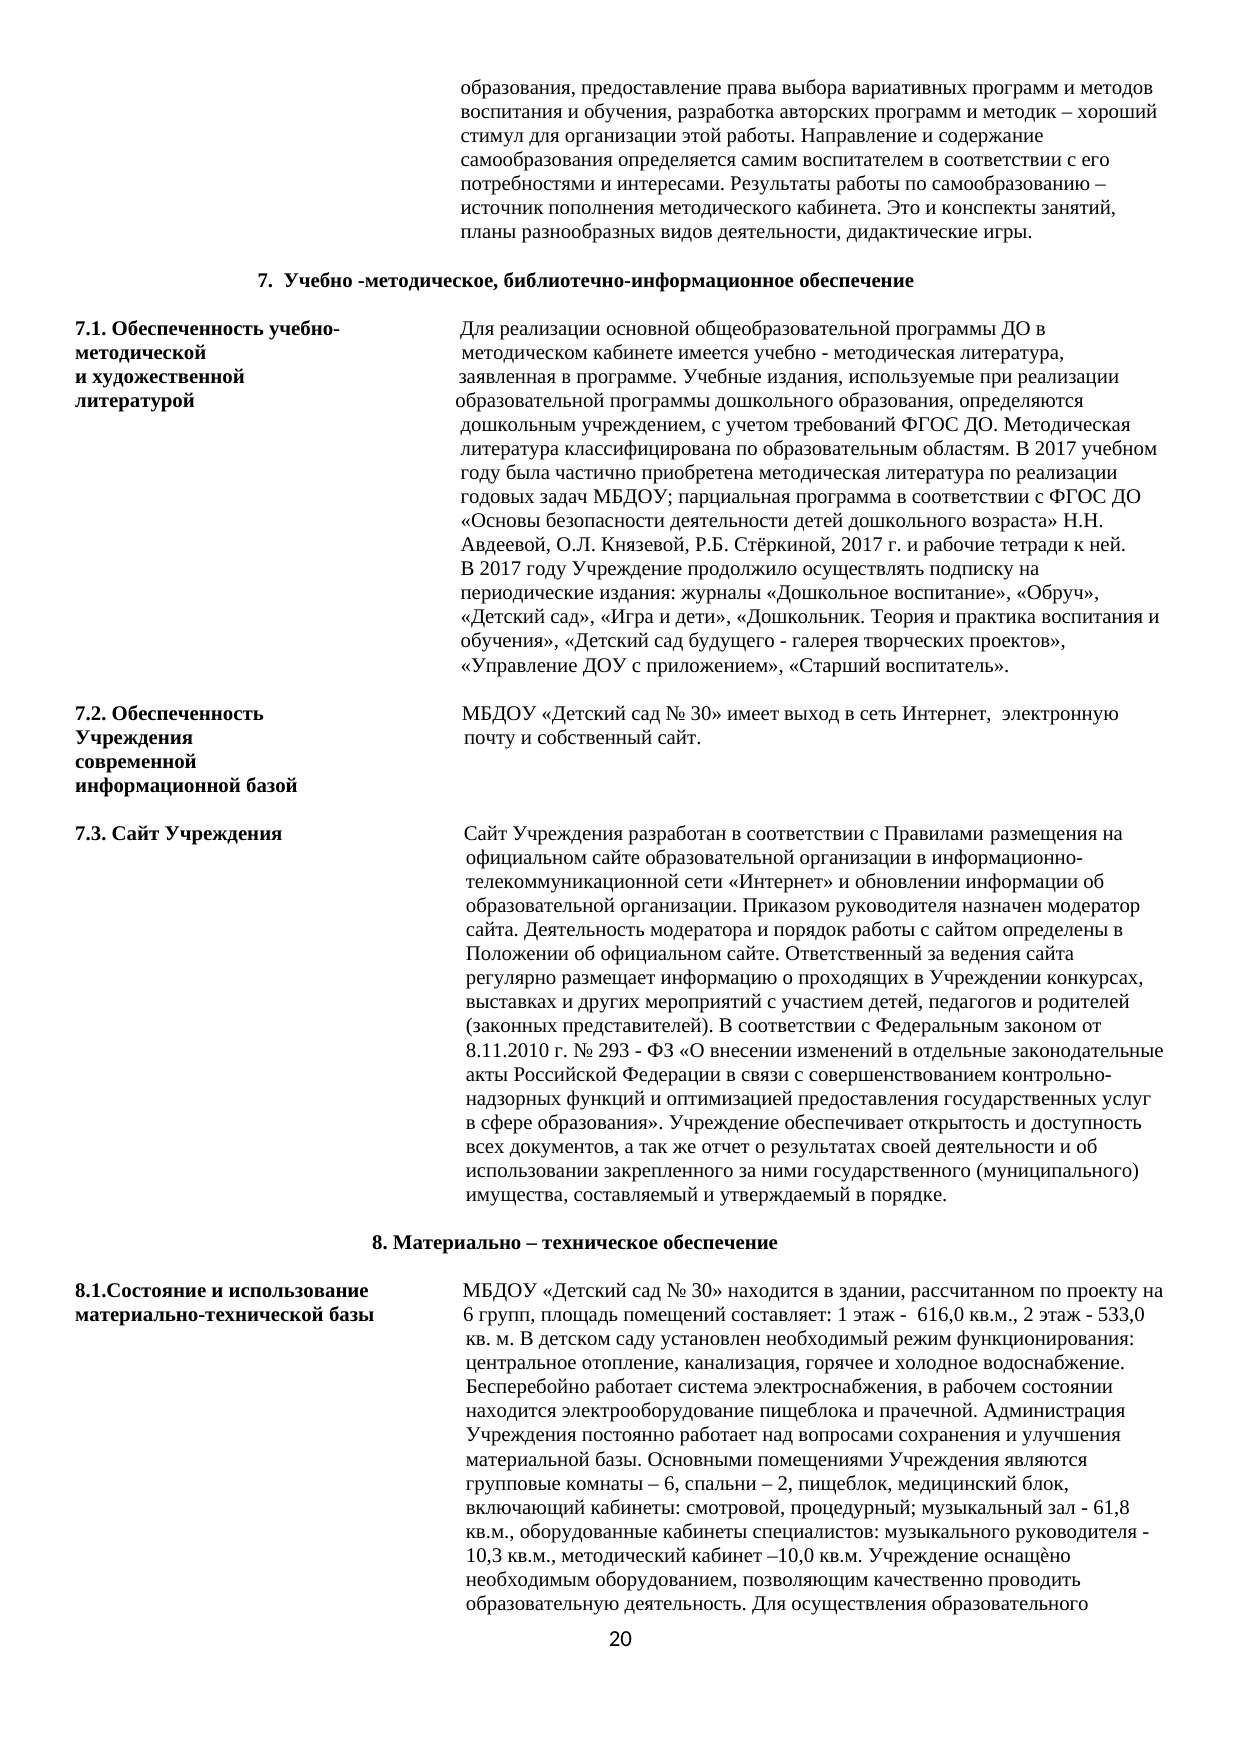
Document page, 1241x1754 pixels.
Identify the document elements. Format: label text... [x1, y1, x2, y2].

text официальном сайте образовательной организации в информационно- [75, 845, 1165, 869]
text использовании закрепленного за ними государственного (муниципального) [75, 1158, 1165, 1182]
text групповые комнаты – 6, спальни – 2, пищеблок, медицинский блок, [75, 1471, 1165, 1494]
text кв. м. В детском саду установлен необходимый режим функционирования: [75, 1326, 1165, 1350]
text центральное отопление, канализация, горячее и холодное водоснабжение. [75, 1350, 1165, 1374]
text потребностями и интересами. Результаты работы по самообразованию – [75, 171, 1165, 195]
text 7. Учебно -методическое, библиотечно-информационное обеспечение [75, 267, 1165, 292]
text 8.1.Состояние и использование МБДОУ «Детский сад № 30» находится в здании, рассчитанном по проекту на [75, 1278, 1165, 1302]
text необходимым оборудованием, позволяющим качественно проводить [75, 1567, 1165, 1591]
text телекоммуникационной сети «Интернет» и обновлении информации об [75, 869, 1165, 893]
text литературой образовательной программы дошкольного образования, определяются [75, 388, 1165, 412]
text (законных представителей). В соответствии с Федеральным законом от [75, 1013, 1165, 1037]
text регулярно размещает информацию о проходящих в Учреждении конкурсах, [75, 965, 1165, 989]
text самообразования определяется самим воспитателем в соответствии с его [75, 147, 1165, 171]
text акты Российской Федерации в связи с совершенствованием контрольно- [75, 1062, 1165, 1086]
text и художественной заявленная в программе. Учебные издания, используемые при реализации [75, 364, 1165, 388]
text обучения», «Детский сад будущего - галерея творческих проектов», [75, 628, 1165, 652]
text материально-технической базы 6 групп, площадь помещений составляет: 1 этаж - 616,0 кв.м., 2 этаж - 533,0 [75, 1302, 1165, 1326]
text сайта. Деятельность модератора и порядок работы с сайтом определены в [75, 917, 1165, 941]
text выставках и других мероприятий с участием детей, педагогов и родителей [75, 989, 1165, 1013]
text литература классифицирована по образовательным областям. В 2017 учебном [75, 436, 1165, 460]
text планы разнообразных видов деятельности, дидактические игры. [75, 219, 1165, 243]
text включающий кабинеты: смотровой, процедурный; музыкальный зал - 61,8 [75, 1494, 1165, 1519]
text имущества, составляемый и утверждаемый в порядке. [75, 1182, 1165, 1206]
text воспитания и обучения, разработка авторских программ и методик – хороший [75, 99, 1165, 123]
text Учреждения постоянно работает над вопросами сохранения и улучшения [75, 1422, 1165, 1446]
text находится электрооборудование пищеблока и прачечной. Администрация [75, 1398, 1165, 1422]
text кв.м., оборудованные кабинеты специалистов: музыкального руководителя - [75, 1519, 1165, 1543]
text годовых задач МБДОУ; парциальная программа в соответствии с ФГОС ДО [75, 484, 1165, 508]
text Учреждения почту и собственный сайт. [75, 725, 1165, 749]
text 7.2. Обеспеченность МБДОУ «Детский сад № 30» имеет выход в сеть Интернет, электронную [75, 701, 1165, 725]
text 7.1. Обеспеченность учебно- Для реализации основной общеобразовательной программы ДО в [75, 316, 1165, 340]
text 8. Материально – техническое обеспечение [75, 1230, 1165, 1254]
text году была частично приобретена методическая литература по реализации [75, 460, 1165, 484]
text 7.3. Сайт Учреждения Сайт Учреждения разработан в соответствии с Правилами размещения на [75, 821, 1165, 845]
text Бесперебойно работает система электроснабжения, в рабочем состоянии [75, 1374, 1165, 1398]
text В 2017 году Учреждение продолжило осуществлять подписку на [75, 556, 1165, 580]
text «Основы безопасности деятельности детей дошкольного возраста» Н.Н. [75, 508, 1165, 532]
text всех документов, а так же отчет о результатах своей деятельности и об [75, 1134, 1165, 1158]
text 10,3 кв.м., методический кабинет –10,0 кв.м. Учреждение оснащѐно [75, 1543, 1165, 1567]
text современной [75, 749, 1165, 773]
text дошкольным учреждением, с учетом требований ФГОС ДО. Методическая [75, 412, 1165, 436]
text «Детский сад», «Игра и дети», «Дошкольник. Теория и практика воспитания и [75, 604, 1165, 628]
text методической методическом кабинете имеется учебно - методическая литература, [75, 340, 1165, 364]
text образования, предоставление права выбора вариативных программ и методов [75, 75, 1165, 99]
text в сфере образования». Учреждение обеспечивает открытость и доступность [75, 1110, 1165, 1134]
text образовательной организации. Приказом руководителя назначен модератор [75, 893, 1165, 917]
text периодические издания: журналы «Дошкольное воспитание», «Обруч», [75, 580, 1165, 604]
text стимул для организации этой работы. Направление и содержание [75, 123, 1165, 147]
text информационной базой [75, 773, 1165, 797]
text «Управление ДОУ с приложением», «Старший воспитатель». [75, 652, 1165, 677]
text надзорных функций и оптимизацией предоставления государственных услуг [75, 1086, 1165, 1110]
text образовательную деятельность. Для осуществления образовательного [75, 1591, 1165, 1615]
text материальной базы. Основными помещениями Учреждения являются [75, 1446, 1165, 1471]
text 8.11.2010 г. № 293 - ФЗ «О внесении изменений в отдельные законодательные [75, 1037, 1165, 1062]
text Авдеевой, О.Л. Князевой, Р.Б. Стёркиной, 2017 г. и рабочие тетради к ней. [75, 532, 1165, 556]
text источник пополнения методического кабинета. Это и конспекты занятий, [75, 195, 1165, 219]
text Положении об официальном сайте. Ответственный за ведения сайта [75, 941, 1165, 965]
